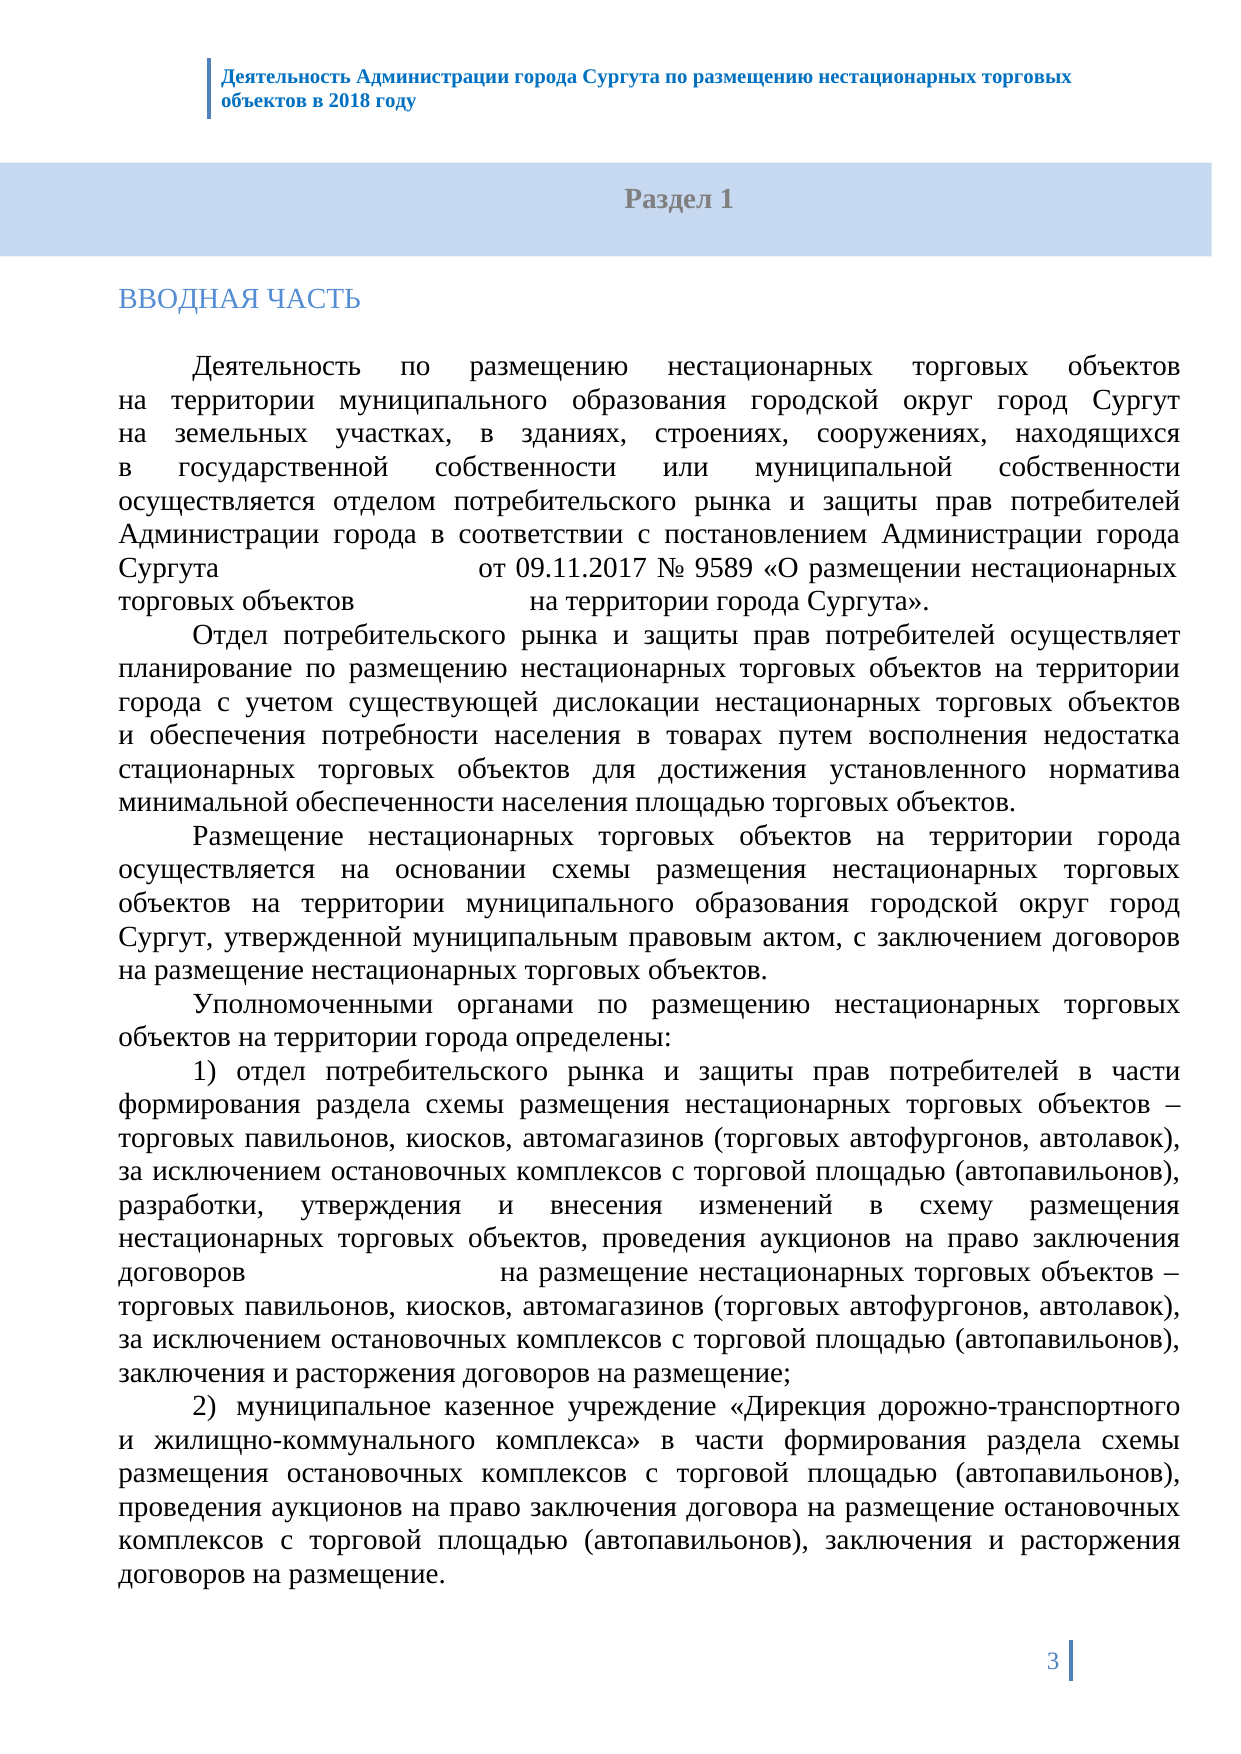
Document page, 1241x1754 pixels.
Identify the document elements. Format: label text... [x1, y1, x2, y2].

text Уполномоченными органами по размещению нестационарных торговых объектов на территории города определены: [118, 986, 1181, 1053]
list отдел потребительского рынка и защиты прав потребителей в части формирования раздела схемы размещения нестационарных торговых объектов – торговых павильонов, киосков, автомагазинов (торговых автофургонов, автолавок), за исключением остановочных комплексов с торговой площадью (автопавильонов), разработки, утверждения и внесения изменений в схему размещения нестационарных торговых объектов, проведения аукционов на право заключения договоров на размещение нестационарных торговых объектов – торговых павильонов, киосков, автомагазинов (торговых автофургонов, автолавок), за исключением остановочных комплексов с торговой площадью (автопавильонов), заключения и расторжения договоров на размещение; [118, 1053, 1181, 1388]
text Размещение нестационарных торговых объектов на территории города осуществляется на основании схемы размещения нестационарных торговых объектов на территории муниципального образования городской округ город Сургут, утвержденной муниципальным правовым актом, с заключением договоров на размещение нестационарных торговых объектов. [118, 818, 1181, 986]
text Деятельность по размещению нестационарных торговых объектов на территории муниципального образования городской округ город Сургут на земельных участках, в зданиях, строениях, сооружениях, находящихся в государственной собственности или муниципальной собственности осуществляется отделом потребительского рынка и защиты прав потребителей Администрации города в соответствии с постановлением Администрации города Сургута от 09.11.2017 № 9589 «О размещении нестационарных торговых объектов на территории города Сургута». [118, 348, 1181, 617]
text Отдел потребительского рынка и защиты прав потребителей осуществляет планирование по размещению нестационарных торговых объектов на территории города с учетом существующей дислокации нестационарных торговых объектов и обеспечения потребности населения в товарах путем восполнения недостатка стационарных торговых объектов для достижения установленного норматива минимальной обеспеченности населения площадью торговых объектов. [118, 617, 1181, 818]
text Раздел 1 [118, 181, 1181, 214]
list муниципальное казенное учреждение «Дирекция дорожно-транспортного и жилищно-коммунального комплекса» в части формирования раздела схемы размещения остановочных комплексов с торговой площадью (автопавильонов), проведения аукционов на право заключения договора на размещение остановочных комплексов с торговой площадью (автопавильонов), заключения и расторжения договоров на размещение. [118, 1388, 1181, 1589]
text ВВОДНАЯ ЧАСТЬ [118, 281, 1181, 315]
